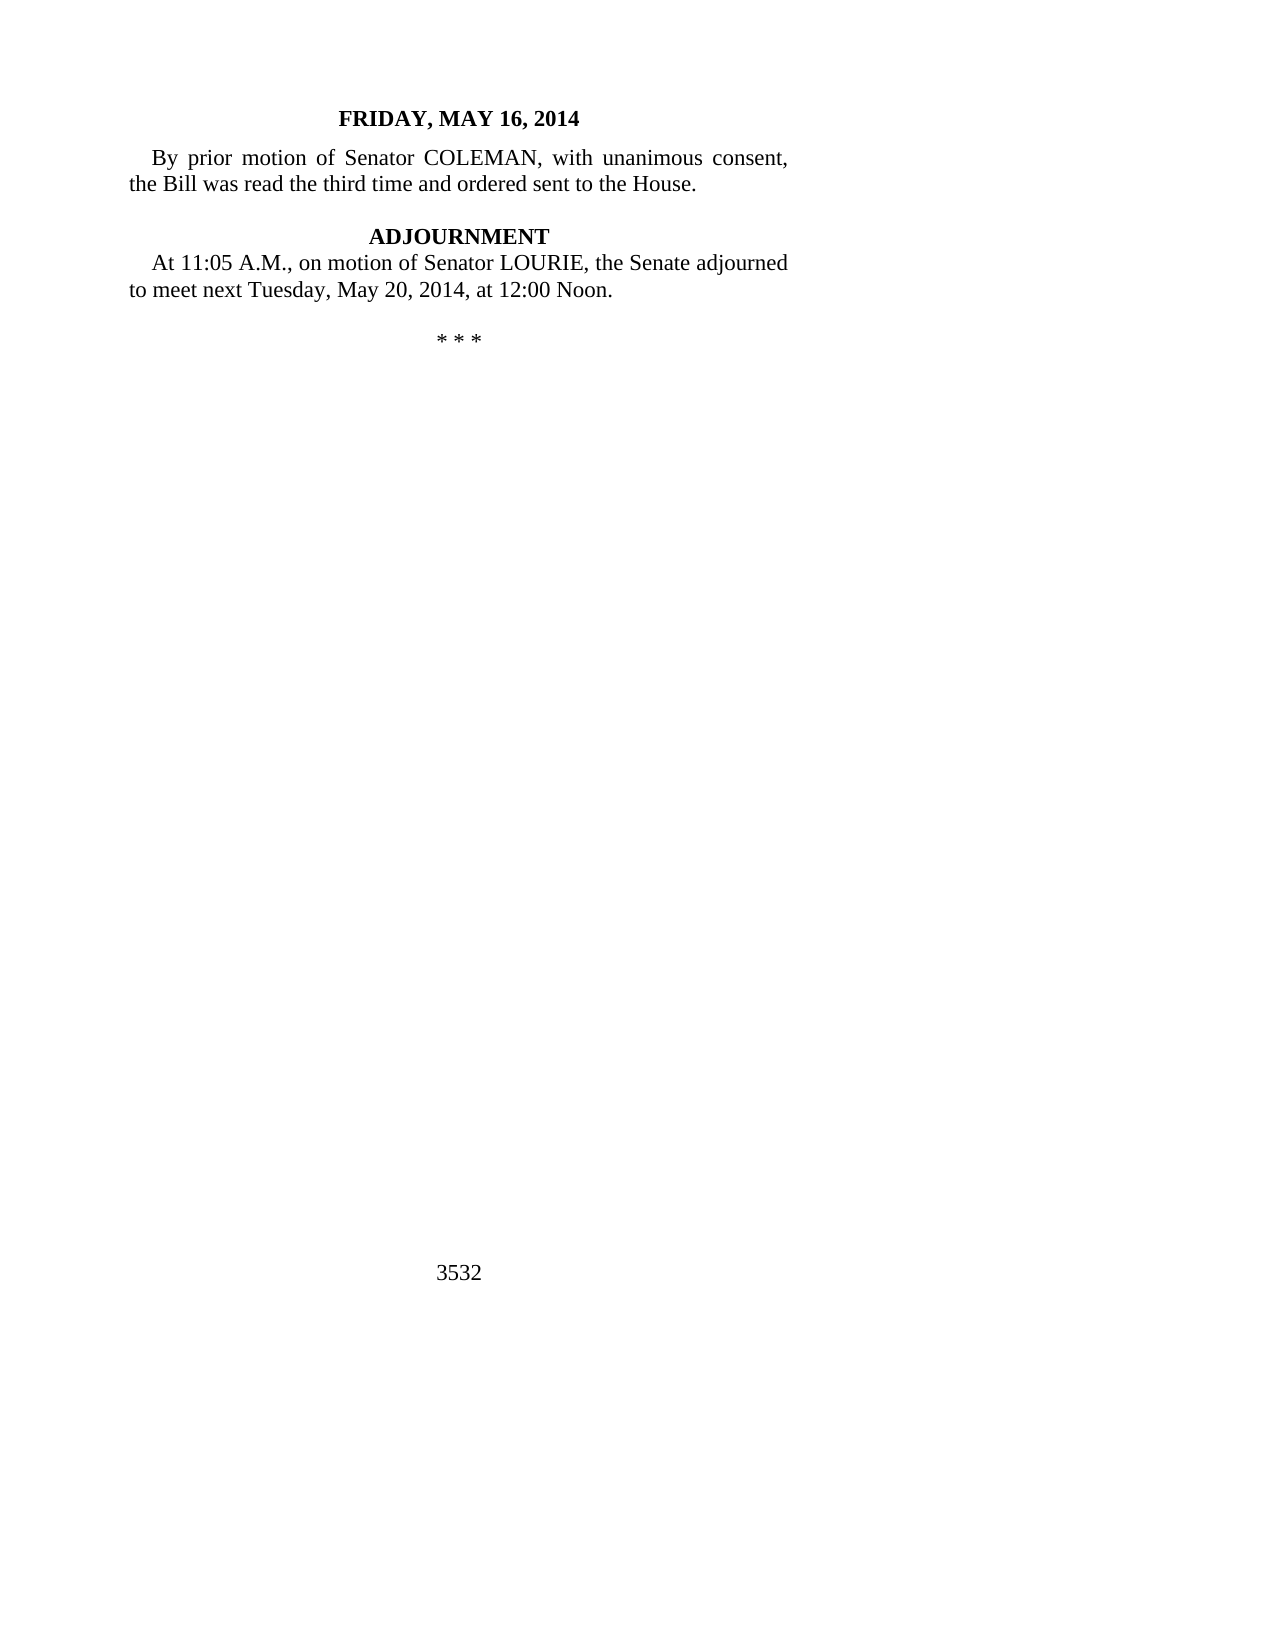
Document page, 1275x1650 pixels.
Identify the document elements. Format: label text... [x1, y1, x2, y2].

title * * * [129, 328, 789, 355]
title At 11:05 A.M., on motion of Senator LOURIE, the Senate adjourned to meet next Tuesday, May 20, 2014, at 12:00 Noon. [129, 249, 789, 302]
text By prior motion of Senator COLEMAN, with unanimous consent, the Bill was read the third time and ordered sent to the House. [129, 144, 789, 197]
title ADJOURNMENT [129, 223, 789, 249]
